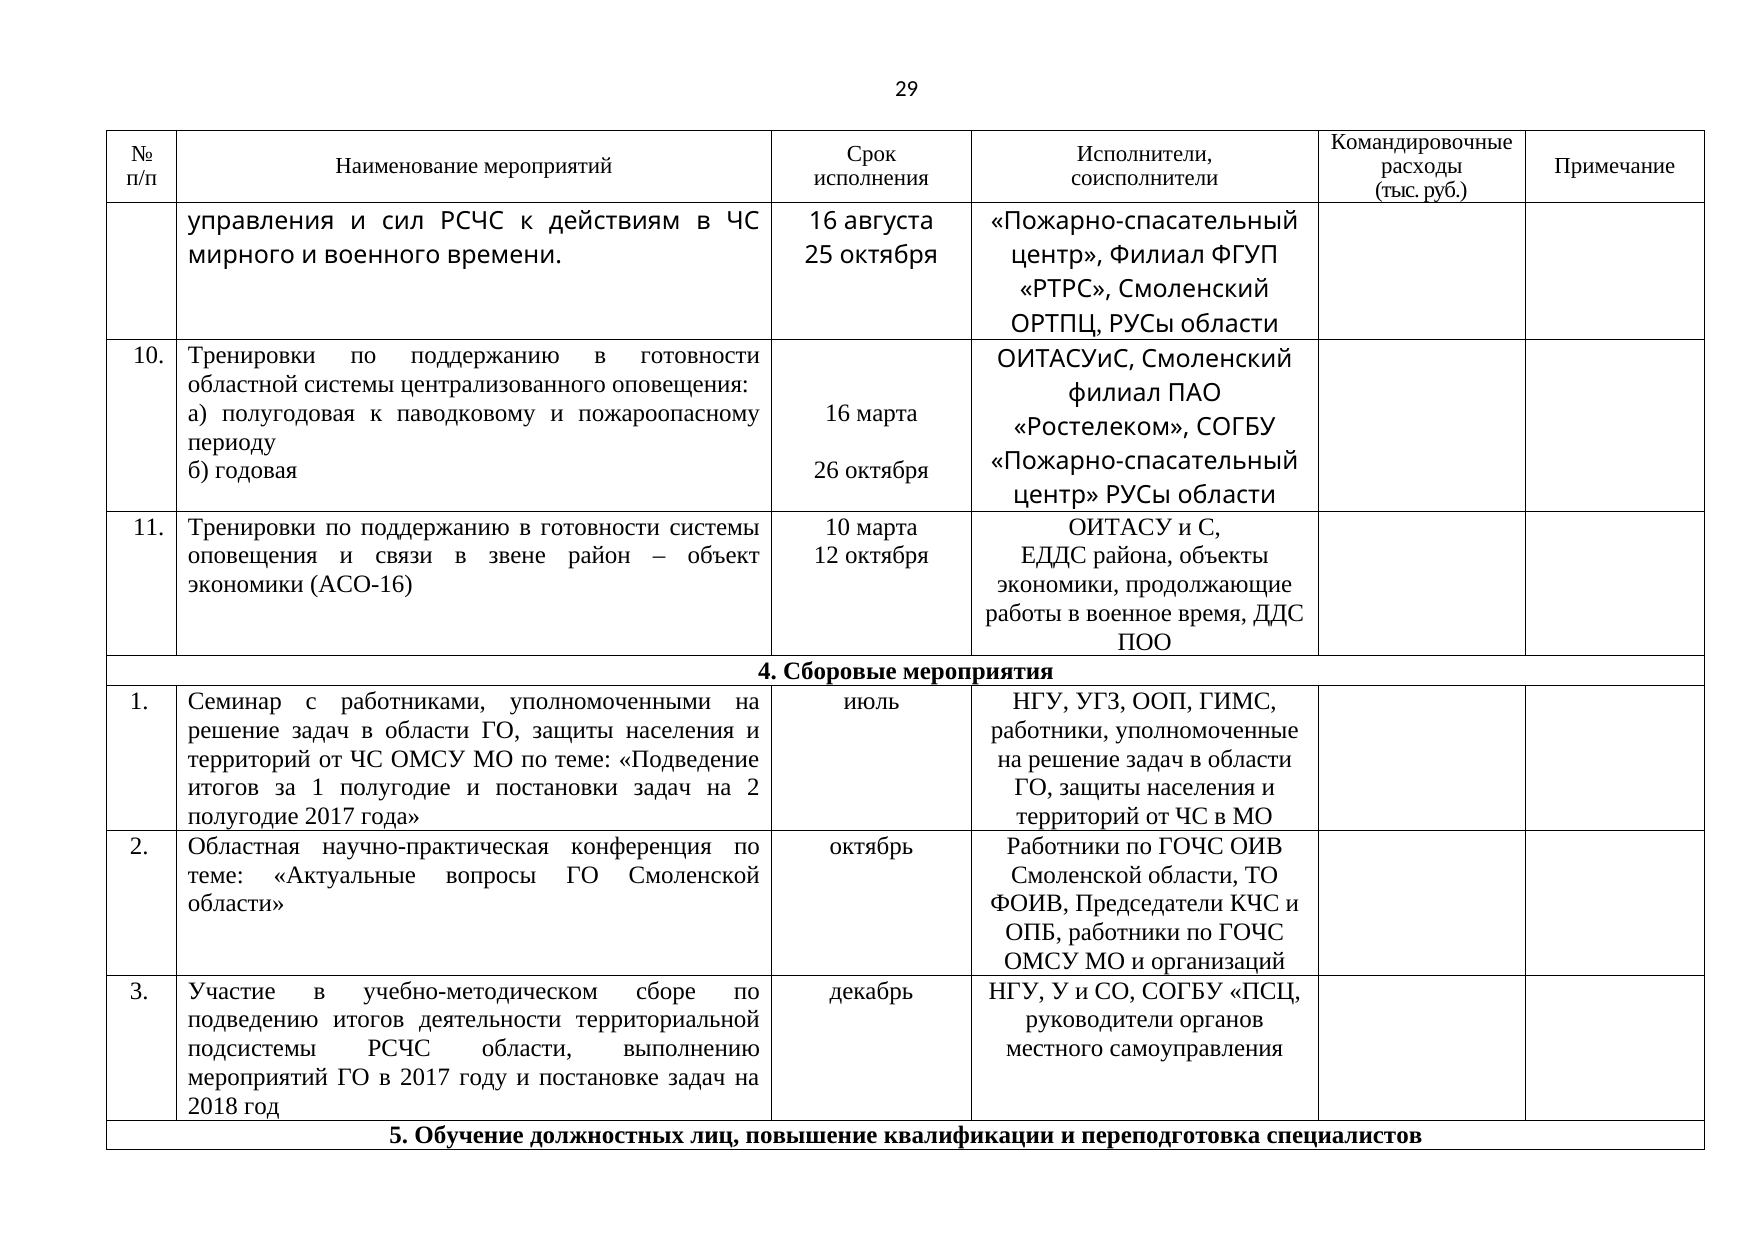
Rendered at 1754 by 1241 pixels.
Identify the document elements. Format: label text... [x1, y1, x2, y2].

table_cell ОИТАСУ и С, ЕДДС района, объекты экономики, продолжающие работы в военное время, ДДС ПОО [972, 512, 1318, 655]
table_cell НГУ, УГЗ, ООП, ГИМС, работники, уполномоченные на решение задач в области ГО, защиты населения и территорий от ЧС в МО [972, 686, 1318, 830]
table_cell ОИТАСУиС, Смоленский филиал ПАО «Ростелеком», СОГБУ «Пожарно-спасательный центр» РУСы области [972, 340, 1318, 511]
table_cell [1526, 976, 1704, 1119]
table_cell Семинар с работниками, уполномоченными на решение задач в области ГО, защиты населения и территорий от ЧС ОМСУ МО по теме: «Подведение итогов за 1 полугодие и постановки задач на 2 полугодие 2017 года» [177, 686, 771, 830]
table_header Исполнители, соисполнители [972, 131, 1318, 202]
table_cell декабрь [772, 976, 971, 1119]
table_cell Тренировки по поддержанию в готовности областной системы централизованного оповещения: а) полугодовая к паводковому и пожароопасному периоду б) годовая [177, 340, 771, 511]
table_cell Тренировки по поддержанию в готовности системы оповещения и связи в звене район – объект экономики (АСО-16) [177, 512, 771, 655]
table_cell июль [772, 686, 971, 830]
table_cell [107, 512, 176, 655]
table_cell Областная научно-практическая конференция по теме: «Актуальные вопросы ГО Смоленской области» [177, 831, 771, 975]
table_cell 15 марта 17 мая 16 августа 25 октября [772, 203, 971, 339]
table_cell 16 марта 26 октября [772, 340, 971, 511]
table_cell [1319, 976, 1525, 1119]
table_header Срок исполнения [772, 131, 971, 202]
table_cell [1319, 686, 1525, 830]
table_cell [972, 203, 1318, 339]
table_cell [1319, 203, 1525, 339]
table_header № п/п [107, 131, 176, 202]
table_cell [1526, 512, 1704, 655]
table_header Наименование мероприятий [177, 131, 771, 202]
table_cell [1319, 831, 1525, 975]
table_cell [1526, 340, 1704, 511]
table_cell [107, 203, 176, 339]
table_cell [1526, 203, 1704, 339]
table_cell [1526, 831, 1704, 975]
table_cell Работники по ГОЧС ОИВ Смоленской области, ТО ФОИВ, Председатели КЧС и ОПБ, работники по ГОЧС ОМСУ МО и организаций [972, 831, 1318, 975]
table_cell НГУ, У и СО, СОГБУ «ПСЦ, руководители органов местного самоуправления [972, 976, 1318, 1119]
table_cell [107, 831, 176, 975]
table_cell [107, 686, 176, 830]
table_cell [107, 976, 176, 1119]
table_header Примечание [1526, 131, 1704, 202]
table_cell [1526, 686, 1704, 830]
table_cell [1319, 512, 1525, 655]
table_cell 5. Обучение должностных лиц, повышение квалификации и переподготовка специалистов [107, 1121, 1704, 1149]
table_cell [177, 203, 771, 339]
table_cell 10 марта 12 октября [772, 512, 971, 655]
table_cell Участие в учебно-методическом сборе по подведению итогов деятельности территориальной подсистемы РСЧС области, выполнению мероприятий ГО в 2017 году и постановке задач на 2018 год [177, 976, 771, 1119]
table_cell октябрь [772, 831, 971, 975]
table_header Командировочные расходы (тыс. руб.) [1319, 131, 1525, 202]
table_cell 4. Сборовые мероприятия [107, 656, 1704, 685]
table_cell [107, 340, 176, 511]
table_cell [1319, 340, 1525, 511]
